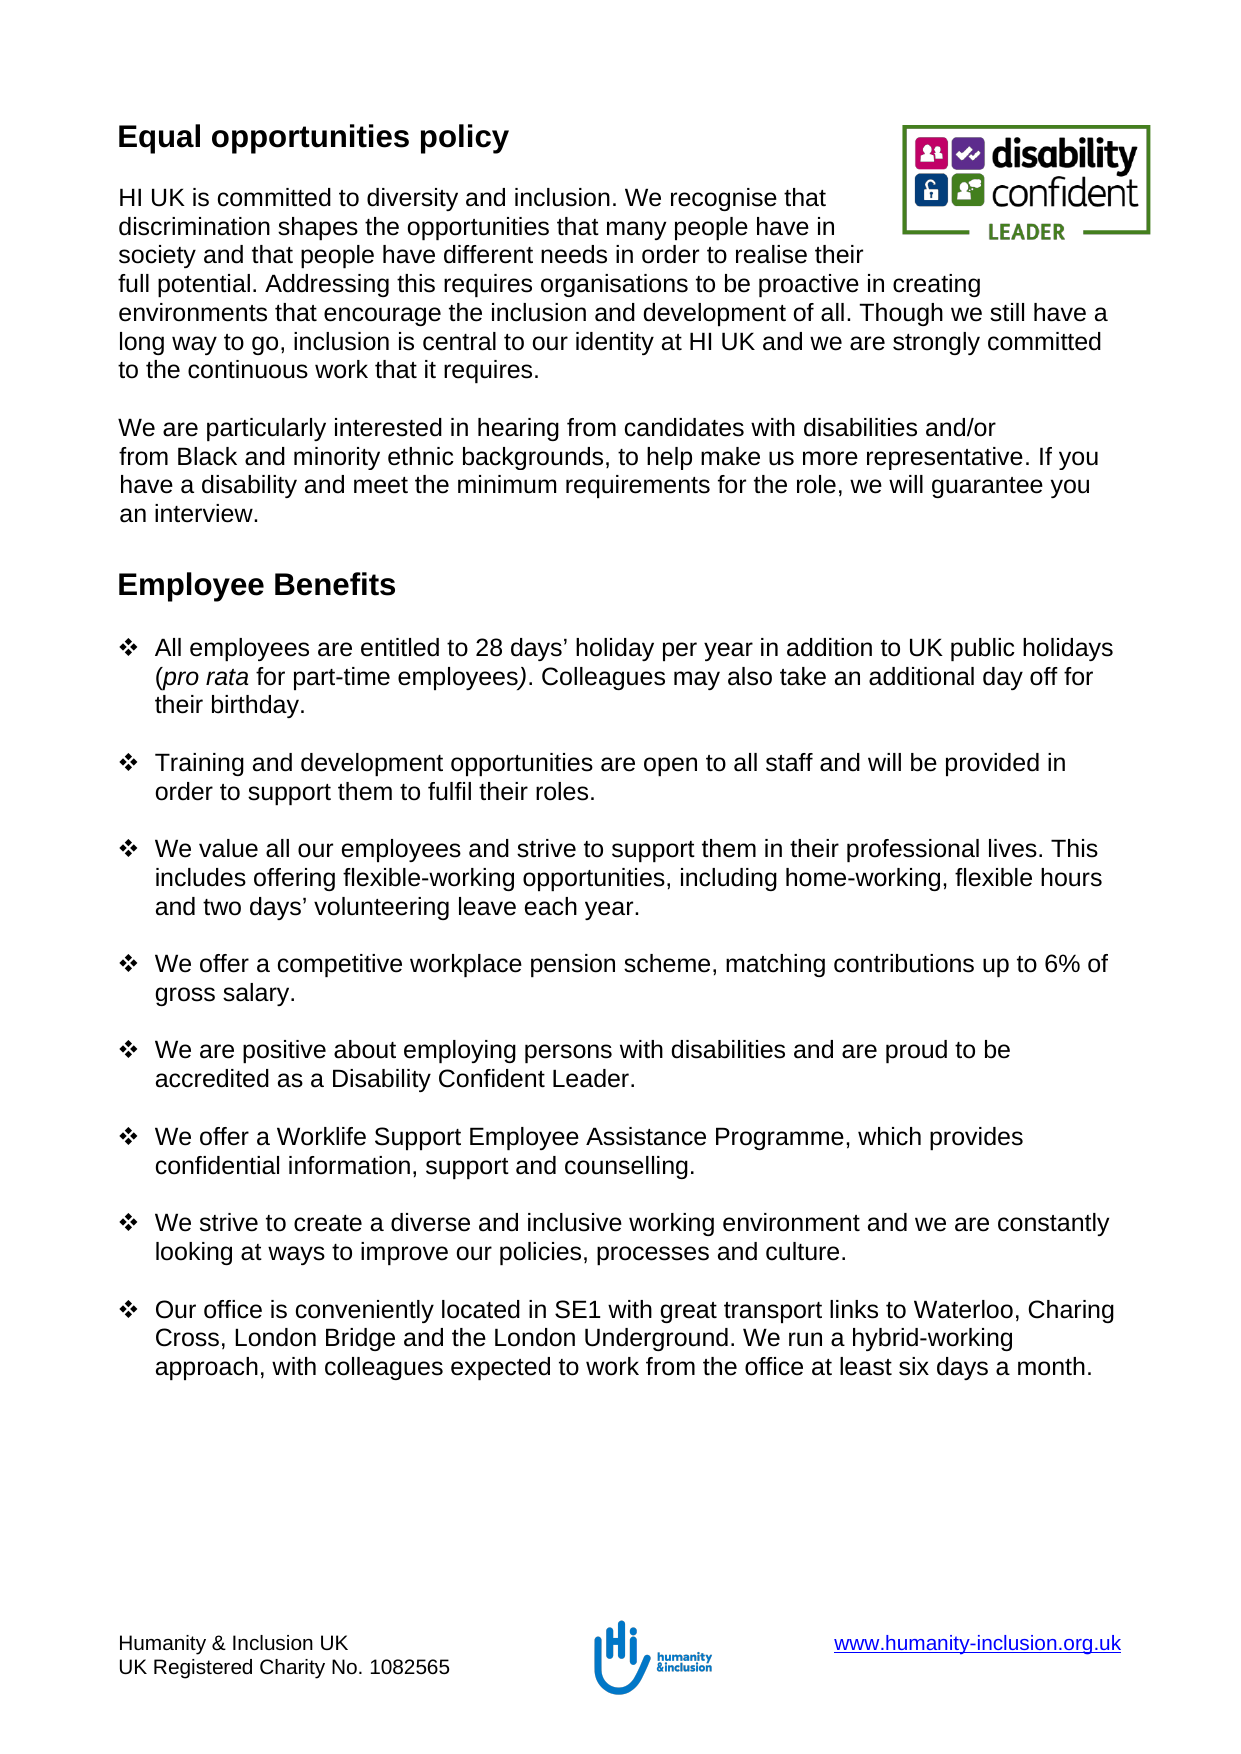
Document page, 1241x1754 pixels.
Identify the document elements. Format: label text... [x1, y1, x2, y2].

list We offer a Worklife Support Employee Assistance Programme, which provides confidential information, support and counselling. [117, 1122, 1122, 1179]
list All employees are entitled to 28 days’ holiday per year in addition to UK public holidays (pro rata for part-time employees). Colleagues may also take an additional day off for their birthday. [117, 633, 1122, 719]
list We strive to create a diverse and inclusive working environment and we are constantly looking at ways to improve our policies, processes and culture. [117, 1208, 1122, 1266]
text HI UK is committed to diversity and inclusion. We recognise that discrimination shapes the opportunities that many people have in society and that people have different needs in order to realise their full potential. Addressing this requires organisations to be proactive in creating environments that encourage the inclusion and development of all. Though we still have a long way to go, inclusion is central to our identity at HI UK and we are strongly committed to the continuous work that it requires. [118, 183, 1122, 384]
list We value all our employees and strive to support them in their professional lives. This includes offering flexible-working opportunities, including home-working, flexible hours and two days’ volunteering leave each year. [117, 834, 1122, 920]
subtitle Employee Benefits [117, 566, 1122, 602]
list We offer a competitive workplace pension scheme, matching contributions up to 6% of gross salary. [117, 949, 1122, 1007]
list Our office is conveniently located in SE1 with great transport links to Waterloo, Charing Cross, London Bridge and the London Underground. We run a hybrid-working approach, with colleagues expected to work from the office at least six days a month. [117, 1294, 1122, 1381]
list Training and development opportunities are open to all staff and will be provided in order to support them to fulfil their roles. [117, 748, 1122, 805]
text We are particularly interested in hearing from candidates with disabilities and/or from Black and minority ethnic backgrounds, to help make us more representative. If you have a disability and meet the minimum requirements for the role, we will guarantee you an interview. [273, 413, 1117, 528]
subtitle Equal opportunities policy [117, 118, 1122, 154]
list We are positive about employing persons with disabilities and are proud to be accredited as a Disability Confident Leader. [117, 1036, 1122, 1093]
picture [901, 125, 1151, 246]
picture [584, 1610, 722, 1705]
